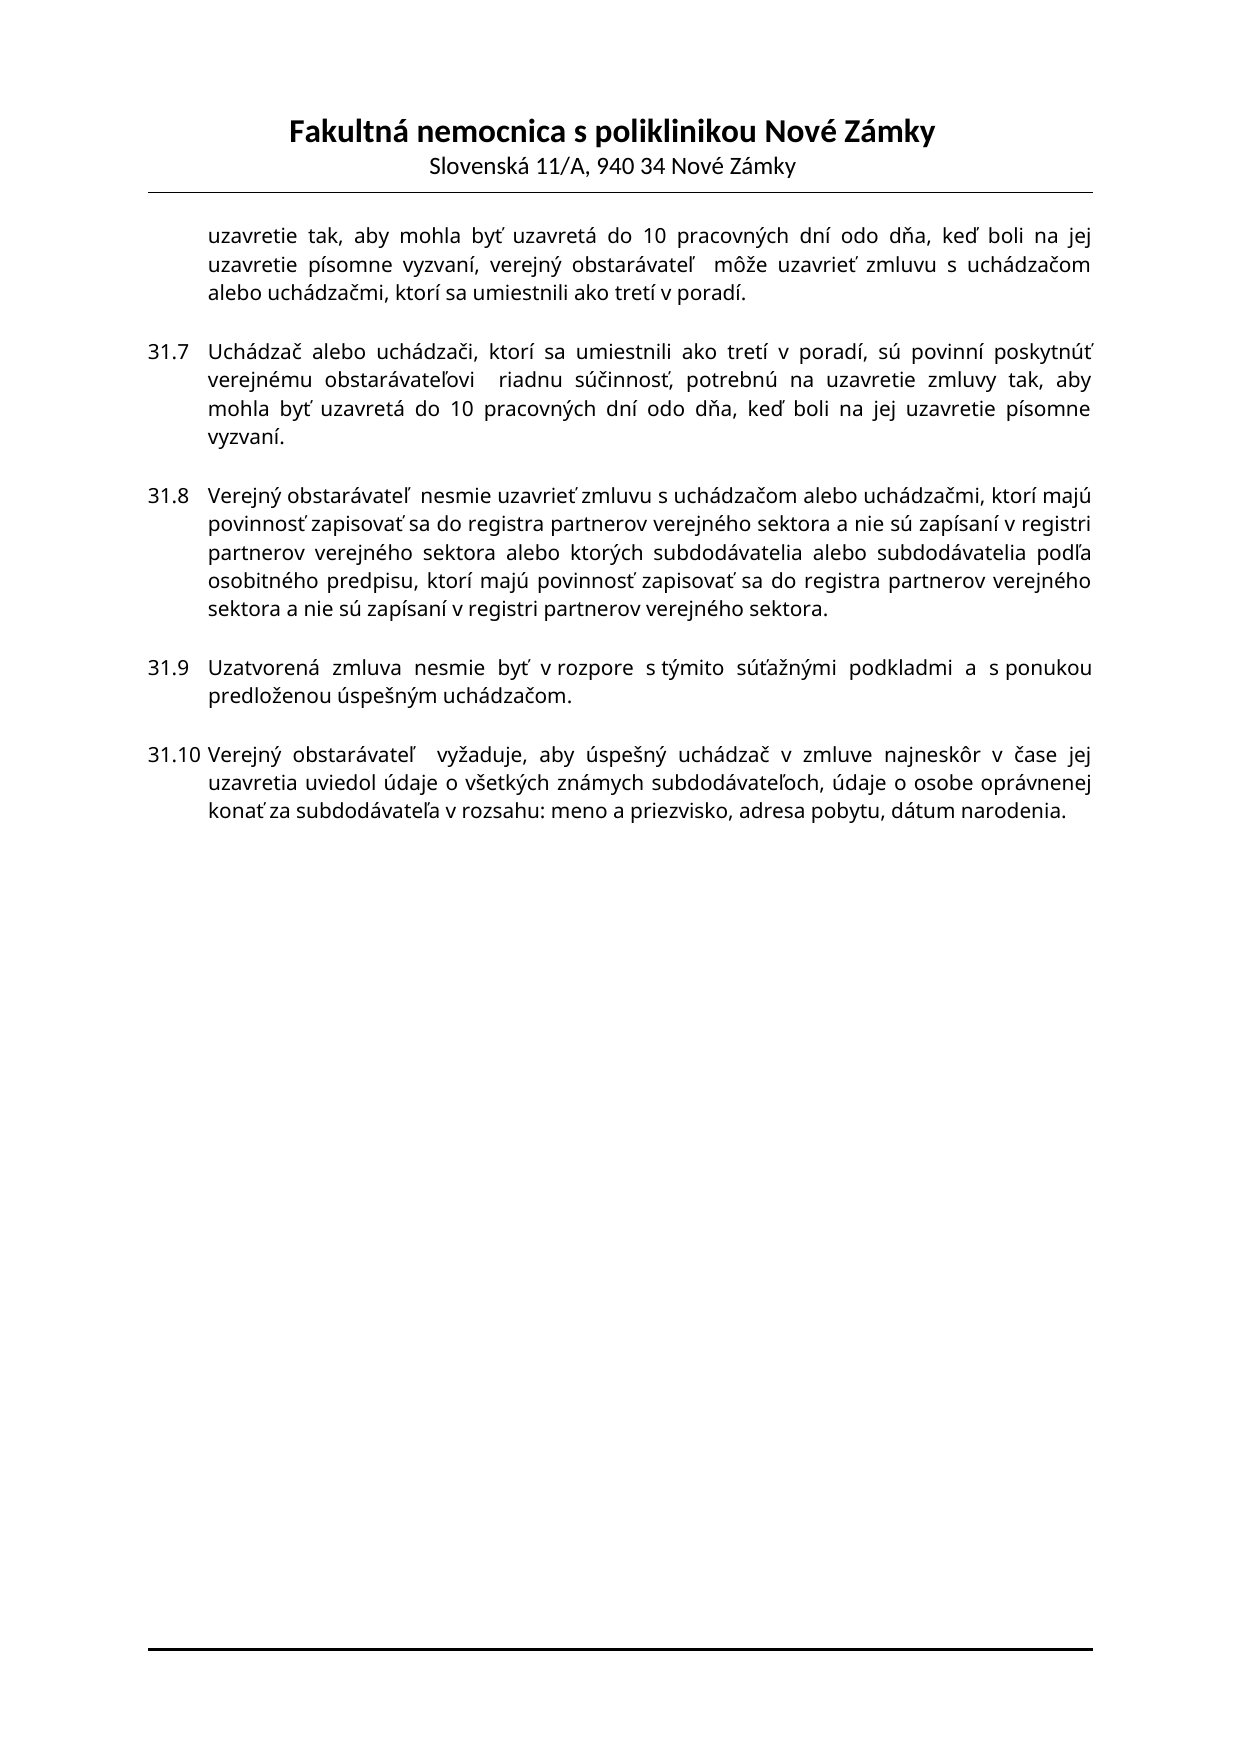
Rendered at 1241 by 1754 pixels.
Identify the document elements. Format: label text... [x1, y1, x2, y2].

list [148, 222, 1093, 307]
list Verejný obstarávateľ vyžaduje, aby úspešný uchádzač v zmluve najneskôr v čase jej uzavretia uviedol údaje o všetkých známych subdodávateľoch, údaje o osobe oprávnenej konať za subdodávateľa v rozsahu: meno a priezvisko, adresa pobytu, dátum narodenia. [148, 740, 1093, 825]
list Uzatvorená zmluva nesmie byť v rozpore s týmito súťažnými podkladmi a s ponukou predloženou úspešným uchádzačom. [148, 653, 1093, 710]
list Verejný obstarávateľ nesmie uzavrieť zmluvu s uchádzačom alebo uchádzačmi, ktorí majú povinnosť zapisovať sa do registra partnerov verejného sektora a nie sú zapísaní v registri partnerov verejného sektora alebo ktorých subdodávatelia alebo subdodávatelia podľa osobitného predpisu, ktorí majú povinnosť zapisovať sa do registra partnerov verejného sektora a nie sú zapísaní v registri partnerov verejného sektora. [148, 481, 1093, 623]
list Uchádzač alebo uchádzači, ktorí sa umiestnili ako tretí v poradí, sú povinní poskytnúť verejnému obstarávateľovi riadnu súčinnosť, potrebnú na uzavretie zmluvy tak, aby mohla byť uzavretá do 10 pracovných dní odo dňa, keď boli na jej uzavretie písomne vyzvaní. [148, 337, 1093, 451]
